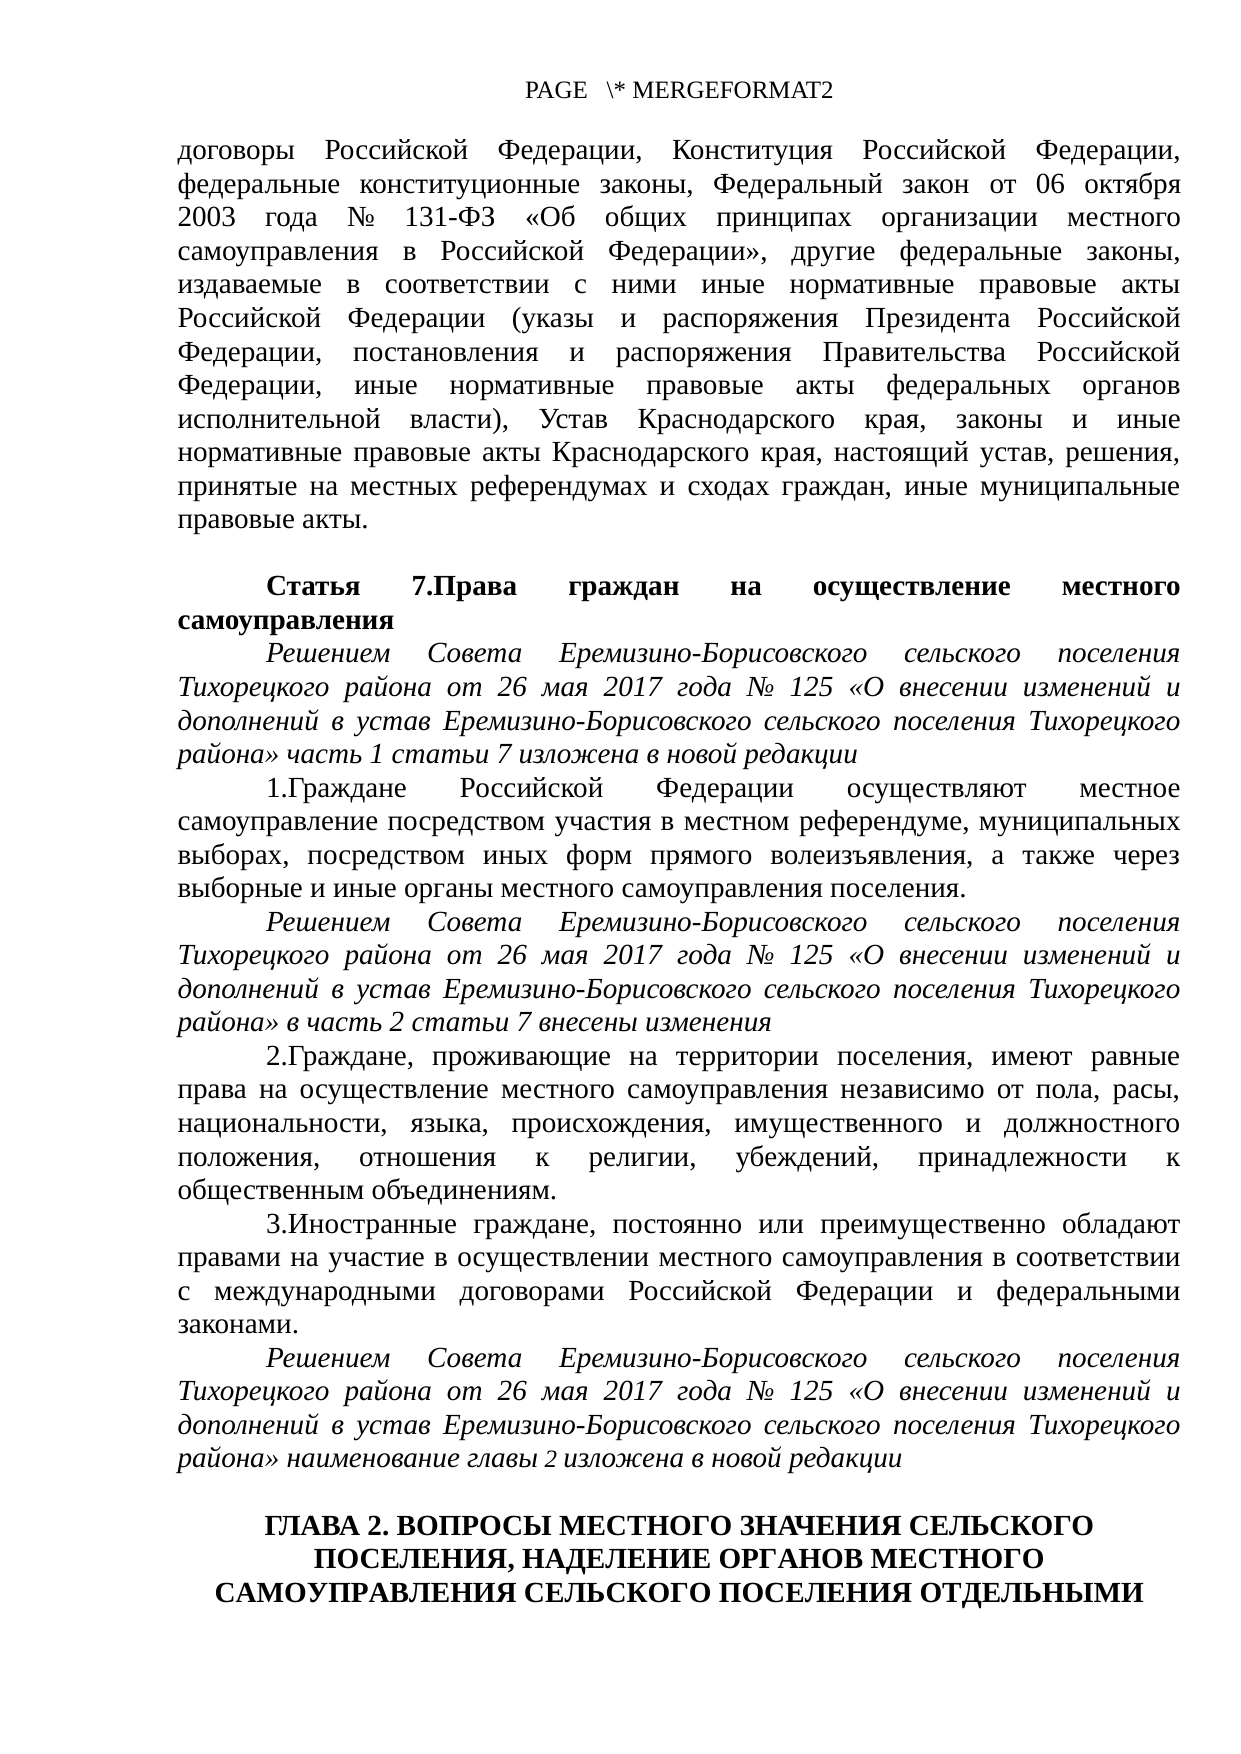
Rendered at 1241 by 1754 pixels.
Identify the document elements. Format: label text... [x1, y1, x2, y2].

text 1.Граждане Российской Федерации осуществляют местное самоуправление посредством участия в местном референдуме, муниципальных выборах, посредством иных форм прямого волеизъявления, а также через выборные и иные органы местного самоуправления поселения. [177, 770, 1181, 904]
text 3.Иностранные граждане, постоянно или преимущественно обладают правами на участие в осуществлении местного самоуправления в соответствии с международными договорами Российской Федерации и федеральными законами. [177, 1206, 1181, 1340]
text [177, 132, 1181, 535]
text Решением Совета Еремизино-Борисовского сельского поселения Тихорецкого района от 26 мая 2017 года № 125 «О внесении изменений и дополнений в устав Еремизино-Борисовского сельского поселения Тихорецкого района» часть 1 статьи 7 изложена в новой редакции [177, 636, 1181, 770]
text Решением Совета Еремизино-Борисовского сельского поселения Тихорецкого района от 26 мая 2017 года № 125 «О внесении изменений и дополнений в устав Еремизино-Борисовского сельского поселения Тихорецкого района» наименование главы 2 изложена в новой редакции [177, 1340, 1181, 1474]
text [177, 1508, 1181, 1608]
text Статья 7.Права граждан на осуществление местного самоуправления [177, 568, 1181, 636]
text Решением Совета Еремизино-Борисовского сельского поселения Тихорецкого района от 26 мая 2017 года № 125 «О внесении изменений и дополнений в устав Еремизино-Борисовского сельского поселения Тихорецкого района» в часть 2 статьи 7 внесены изменения [177, 904, 1181, 1038]
text 2.Граждане, проживающие на территории поселения, имеют равные права на осуществление местного самоуправления независимо от пола, расы, национальности, языка, происхождения, имущественного и должностного положения, отношения к религии, убеждений, принадлежности к общественным объединениям. [177, 1038, 1181, 1206]
